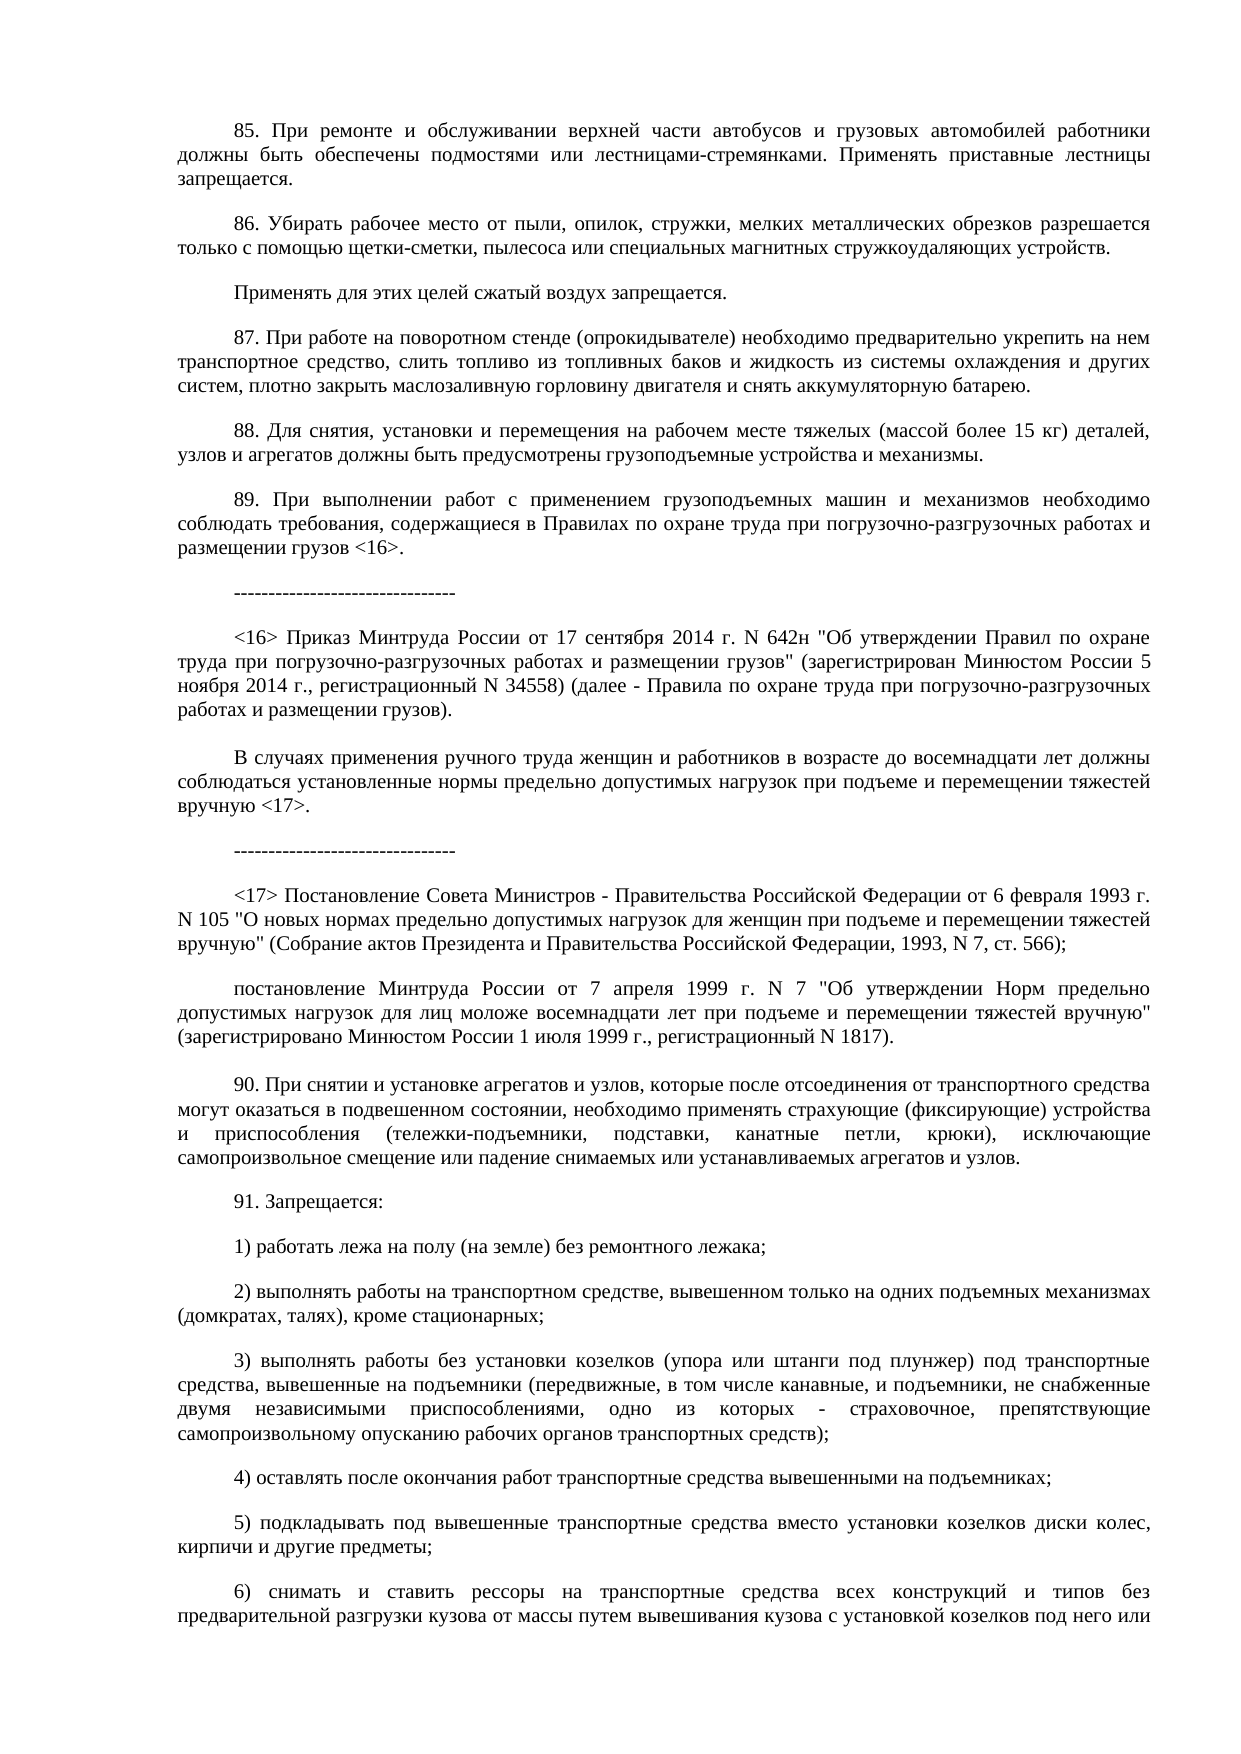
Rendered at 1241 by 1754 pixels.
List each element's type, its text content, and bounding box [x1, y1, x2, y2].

text <16> Приказ Минтруда России от 17 сентября 2014 г. N 642н "Об утверждении Правил по охране труда при погрузочно-разгрузочных работах и размещении грузов" (зарегистрирован Минюстом России 5 ноября 2014 г., регистрационный N 34558) (далее - Правила по охране труда при погрузочно-разгрузочных работах и размещении грузов). [177, 625, 1152, 721]
text 4) оставлять после окончания работ транспортные средства вывешенными на подъемниках; [177, 1465, 1152, 1489]
text 88. Для снятия, установки и перемещения на рабочем месте тяжелых (массой более 15 кг) деталей, узлов и агрегатов должны быть предусмотрены грузоподъемные устройства и механизмы. [177, 418, 1152, 466]
text <17> Постановление Совета Министров - Правительства Российской Федерации от 6 февраля 1993 г. N 105 "О новых нормах предельно допустимых нагрузок для женщин при подъеме и перемещении тяжестей вручную" (Собрание актов Президента и Правительства Российской Федерации, 1993, N 7, ст. 566); [177, 883, 1152, 955]
text 86. Убирать рабочее место от пыли, опилок, стружки, мелких металлических обрезков разрешается только с помощью щетки-сметки, пылесоса или специальных магнитных стружкоудаляющих устройств. [177, 211, 1152, 259]
text Применять для этих целей сжатый воздух запрещается. [177, 280, 1152, 304]
text -------------------------------- [177, 838, 1152, 862]
text 1) работать лежа на полу (на земле) без ремонтного лежака; [177, 1234, 1152, 1258]
text 90. При снятии и установке агрегатов и узлов, которые после отсоединения от транспортного средства могут оказаться в подвешенном состоянии, необходимо применять страхующие (фиксирующие) устройства и приспособления (тележки-подъемники, подставки, канатные петли, крюки), исключающие самопроизвольное смещение или падение снимаемых или устанавливаемых агрегатов и узлов. [177, 1072, 1152, 1169]
text 2) выполнять работы на транспортном средстве, вывешенном только на одних подъемных механизмах (домкратах, талях), кроме стационарных; [177, 1279, 1152, 1327]
text -------------------------------- [177, 580, 1152, 604]
text 87. При работе на поворотном стенде (опрокидывателе) необходимо предварительно укрепить на нем транспортное средство, слить топливо из топливных баков и жидкость из системы охлаждения и других систем, плотно закрыть маслозаливную горловину двигателя и снять аккумуляторную батарею. [177, 325, 1152, 397]
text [177, 1579, 1152, 1627]
text В случаях применения ручного труда женщин и работников в возрасте до восемнадцати лет должны соблюдаться установленные нормы предельно допустимых нагрузок при подъеме и перемещении тяжестей вручную <17>. [177, 745, 1152, 817]
text 91. Запрещается: [177, 1189, 1152, 1213]
text постановление Минтруда России от 7 апреля 1999 г. N 7 "Об утверждении Норм предельно допустимых нагрузок для лиц моложе восемнадцати лет при подъеме и перемещении тяжестей вручную" (зарегистрировано Минюстом России 1 июля 1999 г., регистрационный N 1817). [177, 976, 1152, 1048]
text 5) подкладывать под вывешенные транспортные средства вместо установки козелков диски колес, кирпичи и другие предметы; [177, 1510, 1152, 1558]
text 85. При ремонте и обслуживании верхней части автобусов и грузовых автомобилей работники должны быть обеспечены подмостями или лестницами-стремянками. Применять приставные лестницы запрещается. [177, 118, 1152, 190]
text 3) выполнять работы без установки козелков (упора или штанги под плунжер) под транспортные средства, вывешенные на подъемники (передвижные, в том числе канавные, и подъемники, не снабженные двумя независимыми приспособлениями, одно из которых - страховочное, препятствующие самопроизвольному опусканию рабочих органов транспортных средств); [177, 1348, 1152, 1444]
text 89. При выполнении работ с применением грузоподъемных машин и механизмов необходимо соблюдать требования, содержащиеся в Правилах по охране труда при погрузочно-разгрузочных работах и размещении грузов <16>. [177, 487, 1152, 559]
